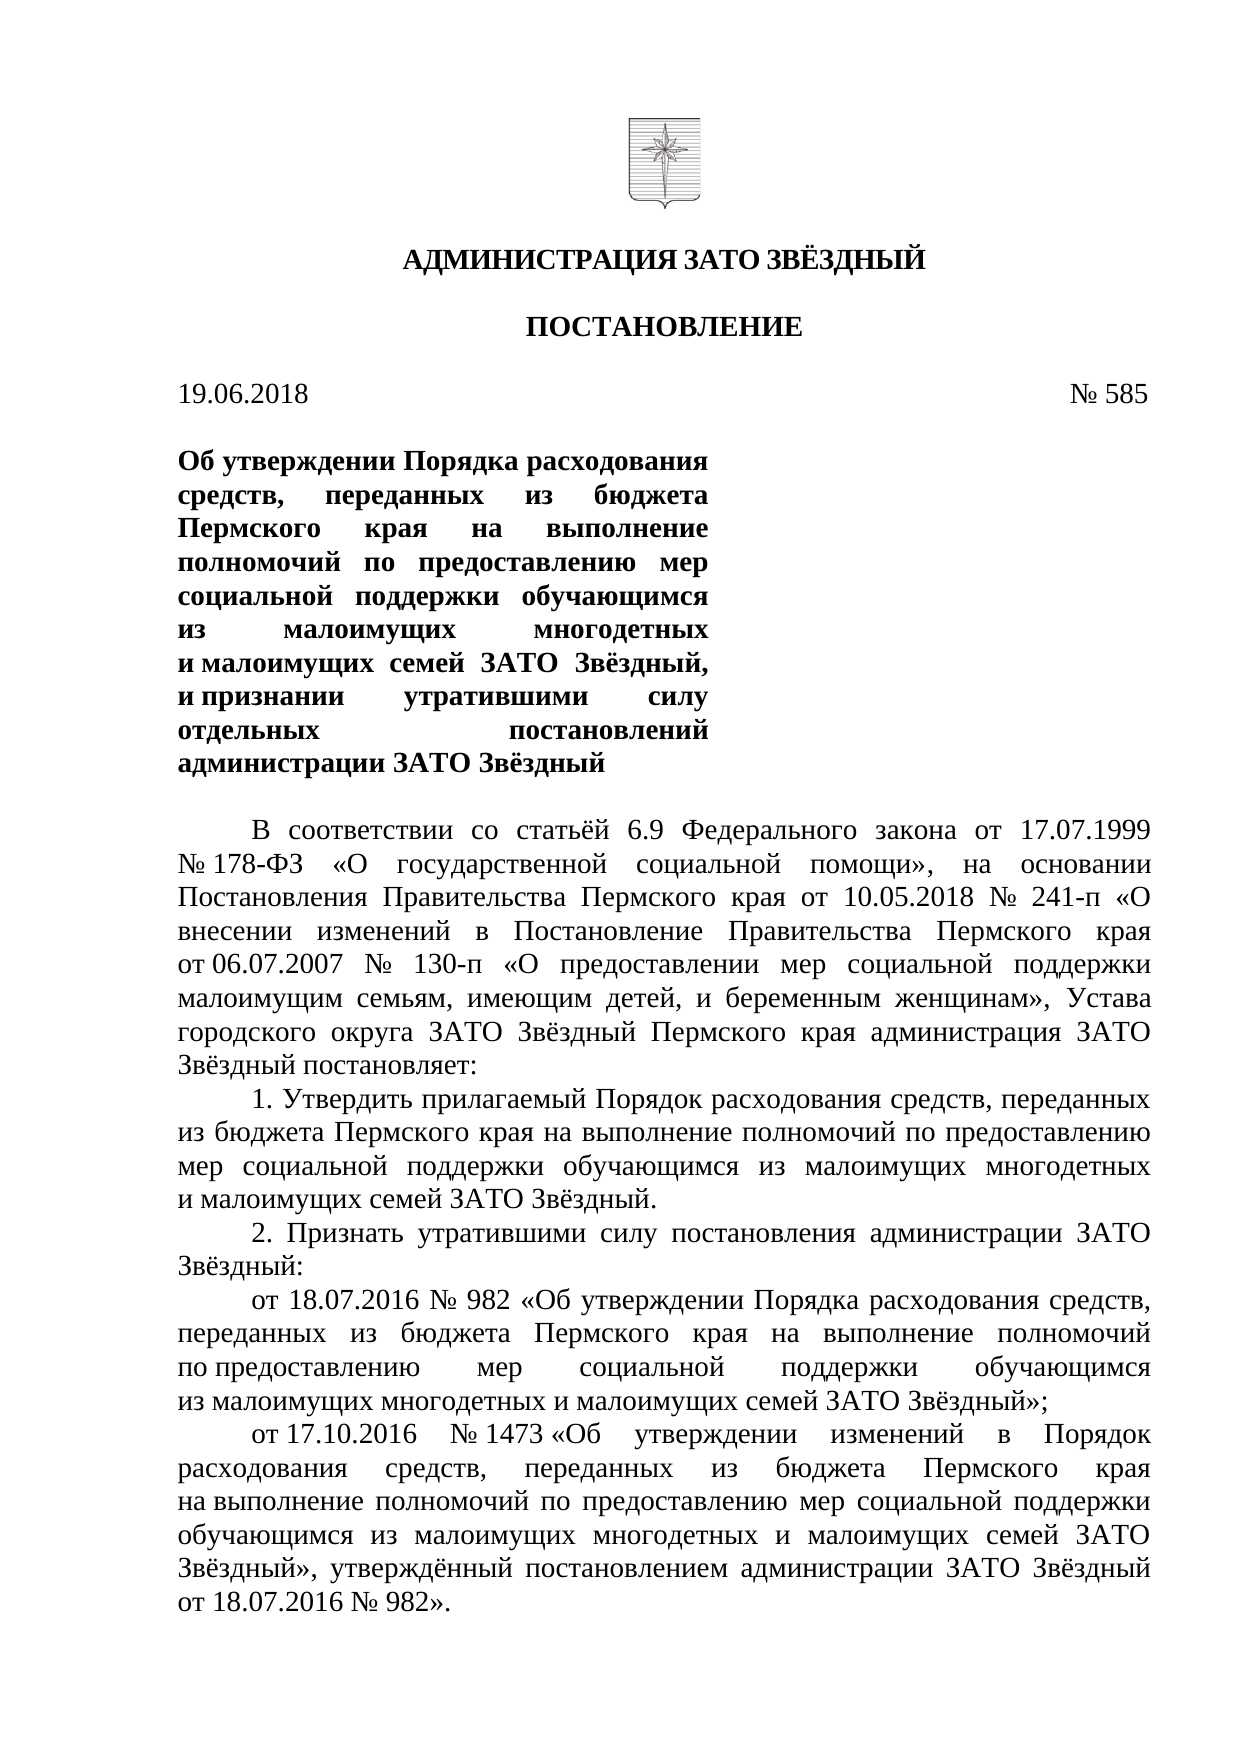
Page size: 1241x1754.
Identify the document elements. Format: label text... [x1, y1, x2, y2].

text от 17.10.2016 № 1473 «Об утверждении изменений в Порядок расходования средств, переданных из бюджета Пермского края на выполнение полномочий по предоставлению мер социальной поддержки обучающимся из малоимущих многодетных и малоимущих семей ЗАТО Звёздный», утверждённый постановлением администрации ЗАТО Звёздный от 18.07.2016 № 982». [177, 1416, 1152, 1617]
text постановление [177, 309, 1152, 343]
text от 18.07.2016 № 982 «Об утверждении Порядка расходования средств, переданных из бюджета Пермского края на выполнение полномочий по предоставлению мер социальной поддержки обучающимся из малоимущих многодетных и малоимущих семей ЗАТО Звёздный»; [177, 1282, 1152, 1416]
text 1. Утвердить прилагаемый Порядок расходования средств, переданных из бюджета Пермского края на выполнение полномочий по предоставлению мер социальной поддержки обучающимся из малоимущих многодетных и малоимущих семей ЗАТО Звёздный. [177, 1081, 1152, 1215]
text В соответствии со статьёй 6.9 Федерального закона от 17.07.1999 № 178-ФЗ «О государственной социальной помощи», на основании Постановления Правительства Пермского края от 10.05.2018 № 241-п «О внесении изменений в Постановление Правительства Пермского края от 06.07.2007 № 130-п «О предоставлении мер социальной поддержки малоимущим семьям, имеющим детей, и беременным женщинам», Устава городского округа ЗАТО Звёздный Пермского края администрация ЗАТО Звёздный постановляет: [177, 812, 1152, 1081]
text 2. Признать утратившими силу постановления администрации ЗАТО Звёздный: [177, 1215, 1152, 1282]
picture [628, 118, 701, 209]
text 19.06.2018 № 585 [177, 376, 1152, 410]
text Об утверждении Порядка расходования средств, переданных из бюджета Пермского края на выполнение полномочий по предоставлению мер социальной поддержки обучающимся из малоимущих многодетных и малоимущих семей ЗАТО Звёздный, и признании утратившими силу отдельных постановлений администрации ЗАТО Звёздный [177, 443, 709, 779]
subtitle АДМИНИСТРАЦИЯ ЗАТО ЗВЁЗДНЫЙ [177, 242, 1152, 276]
